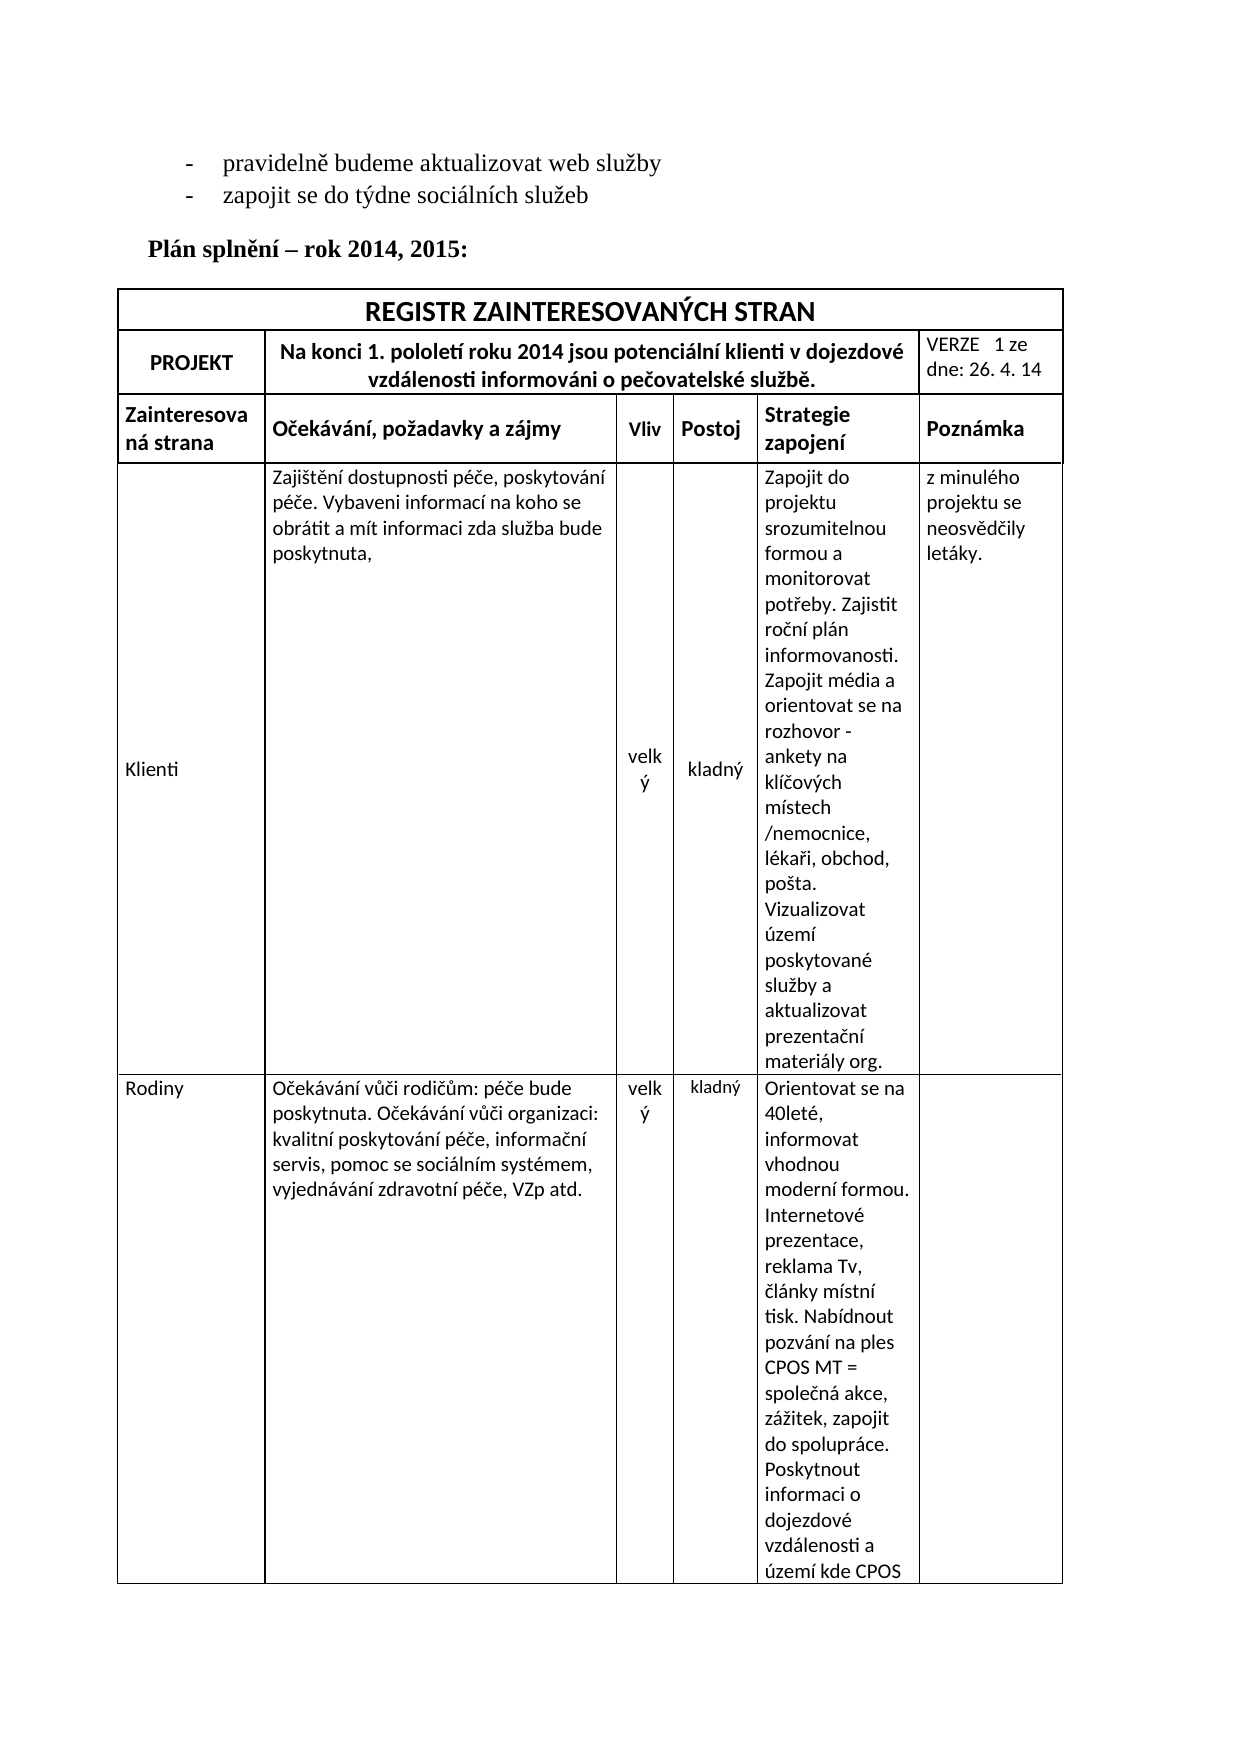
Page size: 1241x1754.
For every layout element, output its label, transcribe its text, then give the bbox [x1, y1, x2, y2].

table_cell Zapojit do projektu srozumitelnou formou a monitorovat potřeby. Zajistit roční plán informovanosti. Zapojit média a orientovat se na rozhovor - ankety na klíčových místech /nemocnice, lékaři, obchod, pošta. Vizualizovat území poskytované služby a aktualizovat prezentační materiály org. [758, 464, 919, 1074]
table_cell Rodiny [118, 1074, 264, 1583]
table_cell Zainteresovaná strana [119, 395, 264, 462]
table_cell VERZE 1 ze dne: 26. 4. 14 [920, 331, 1062, 393]
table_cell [266, 1075, 616, 1583]
table_cell Zajištění dostupnosti péče, poskytování péče. Vybaveni informací na koho se obrátit a mít informaci zda služba bude poskytnuta, [266, 464, 616, 1074]
table_cell Na konci 1. pololetí roku 2014 jsou potenciální klienti v dojezdové vzdálenosti informováni o pečovatelské službě. [266, 331, 918, 393]
table_cell Klienti [118, 464, 264, 1074]
table_cell PROJEKT [119, 331, 264, 393]
list pravidelně budeme aktualizovat web služby [185, 148, 1093, 176]
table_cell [758, 1075, 919, 1583]
table_cell kladný [674, 464, 757, 1074]
table_cell velký [617, 1075, 673, 1583]
table_cell [920, 1074, 1062, 1583]
text Plán splnění – rok 2014, 2015: [148, 234, 1093, 263]
list zapojit se do týdne sociálních služeb [185, 181, 1093, 209]
table_cell velký [617, 464, 673, 1074]
table_cell Postoj [674, 395, 757, 462]
table_cell kladný [674, 1075, 757, 1583]
table_cell Poznámka [920, 395, 1062, 462]
table_cell Očekávání, požadavky a zájmy [266, 395, 616, 462]
table_cell z minulého projektu se neosvědčily letáky. [920, 462, 1062, 1074]
table_header REGISTR ZAINTERESOVANÝCH STRAN [119, 290, 1062, 329]
table_cell Vliv [617, 395, 673, 462]
table_cell Strategie zapojení [758, 395, 919, 462]
